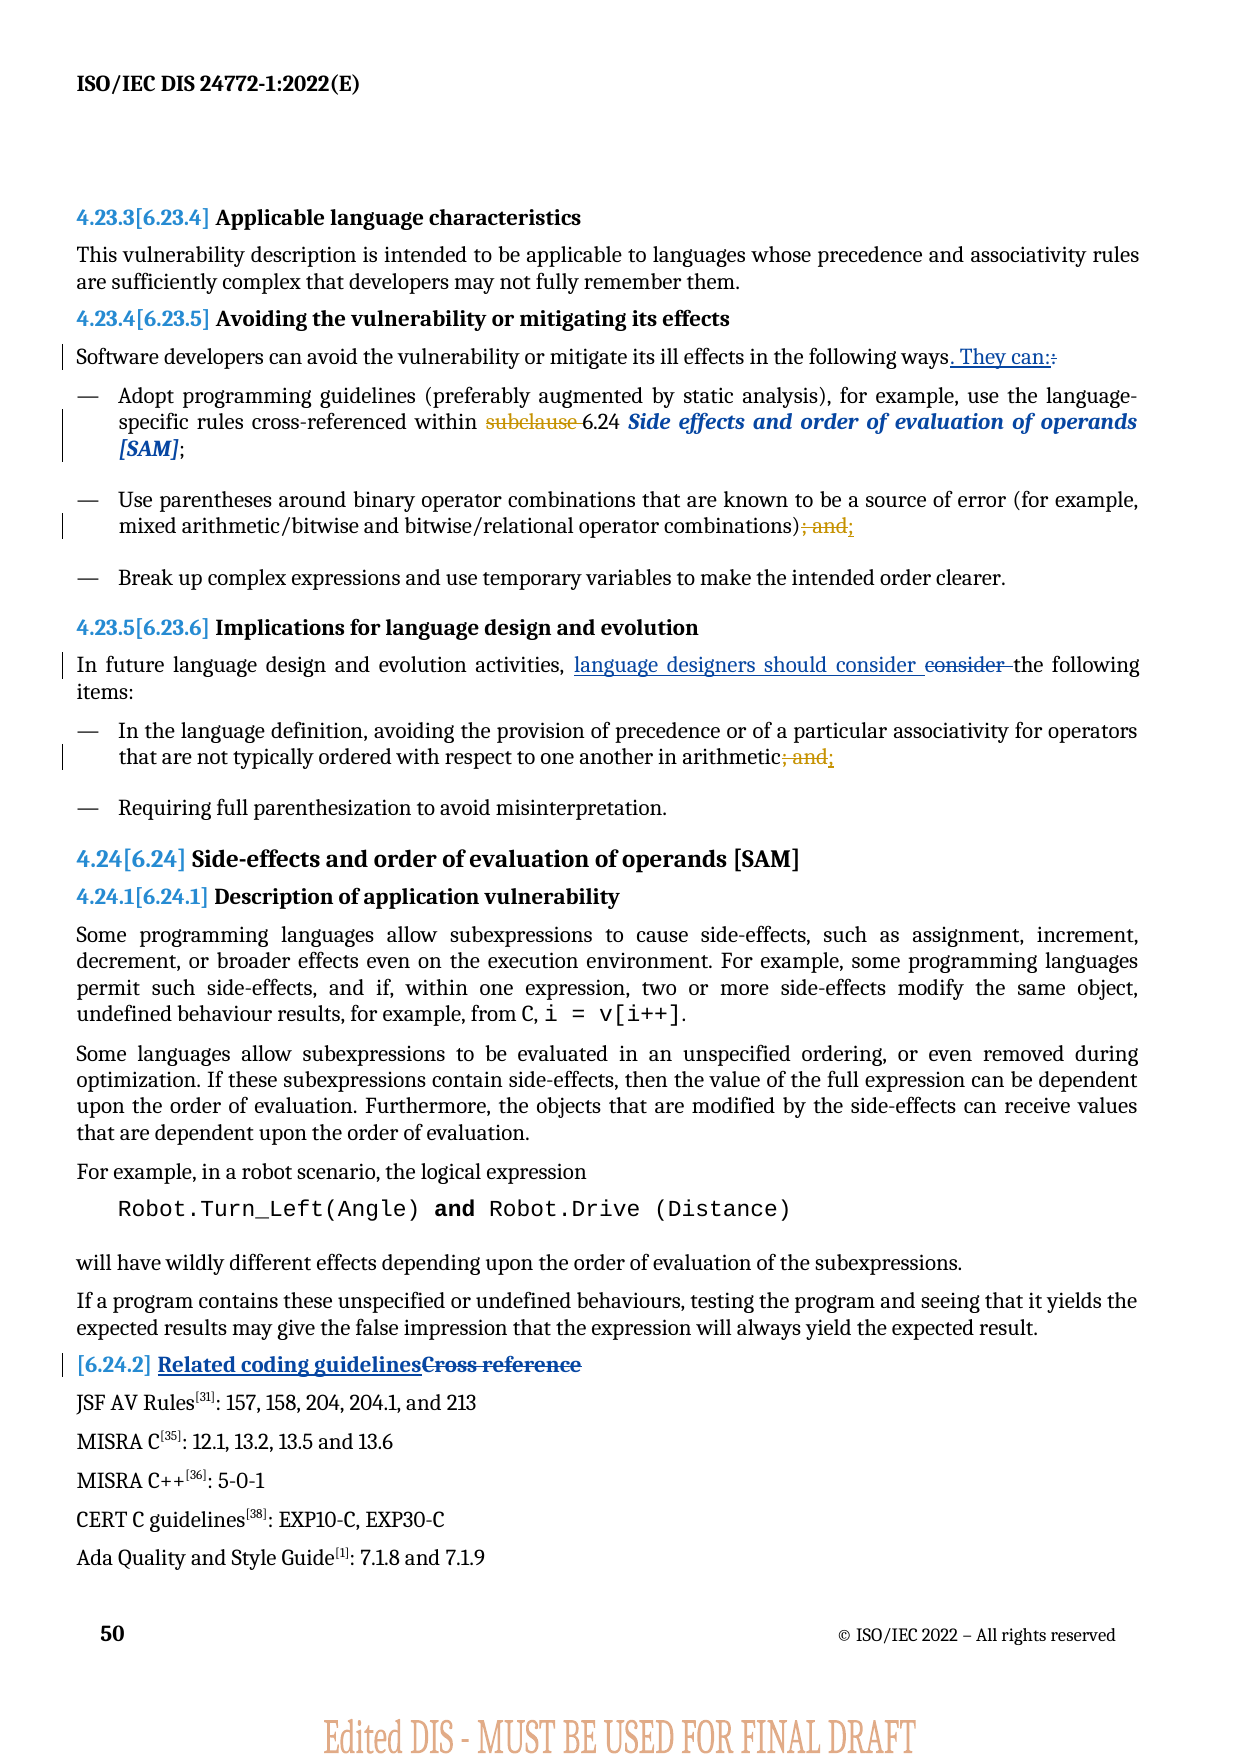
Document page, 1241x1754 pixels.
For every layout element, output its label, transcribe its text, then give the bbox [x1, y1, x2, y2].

text Robot.Turn_Left(Angle) and Robot.Drive (Distance) [76, 1197, 1140, 1223]
text For example, in a robot scenario, the logical expression [76, 1158, 1140, 1185]
text Some languages allow subexpressions to be evaluated in an unspecified ordering, or even removed during optimization. If these subexpressions contain side-effects, then the value of the full expression can be dependent upon the order of evaluation. Furthermore, the objects that are modified by the side-effects can receive values that are dependent upon the order of evaluation. [76, 1041, 1140, 1146]
list — In the language definition, avoiding the provision of precedence or of a particular associativity for operators that are not typically ordered with respect to one another in arithmetic [76, 717, 1140, 770]
text CERT C guidelines[38]: EXP10-C, EXP30-C [76, 1506, 1140, 1533]
list — Break up complex expressions and use temporary variables to make the intended order clearer. [76, 564, 1140, 591]
text This vulnerability description is intended to be applicable to languages whose precedence and associativity rules are sufficiently complex that developers may not fully remember them. [76, 242, 1140, 295]
list — Adopt programming guidelines (preferably augmented by static analysis), for example, use the language-specific rules cross-referenced within 6.24 Side effects and order of evaluation of operands [SAM]; [76, 383, 1140, 462]
subtitle Applicable language characteristics [76, 206, 1140, 230]
subtitle Side-effects and order of evaluation of operands [SAM] [76, 847, 1140, 873]
list — Use parentheses around binary operator combinations that are known to be a source of error (for example, mixed arithmetic/bitwise and bitwise/relational operator combinations) [76, 487, 1140, 539]
text Some programming languages allow subexpressions to cause side-effects, such as assignment, increment, decrement, or broader effects even on the execution environment. For example, some programming languages permit such side-effects, and if, within one expression, two or more side-effects modify the same object, undefined behaviour results, for example, from C, i = v[i++]. [76, 922, 1140, 1028]
text Ada Quality and Style Guide[1]: 7.1.8 and 7.1.9 [76, 1545, 1140, 1572]
text If a program contains these unspecified or undefined behaviours, testing the program and seeing that it yields the expected results may give the false impression that the expression will always yield the expected result. [76, 1288, 1140, 1341]
text JSF AV Rules[31]: 157, 158, 204, 204.1, and 213 [76, 1390, 1140, 1416]
text Software developers can avoid the vulnerability or mitigate its ill effects in the following ways [76, 344, 1140, 370]
text MISRA C[35]: 12.1, 13.2, 13.5 and 13.6 [76, 1429, 1140, 1455]
subtitle Implications for language design and evolution [76, 616, 1140, 640]
subtitle Avoiding the vulnerability or mitigating its effects [76, 307, 1140, 331]
text will have wildly different effects depending upon the order of evaluation of the subexpressions. [76, 1249, 1140, 1276]
text MISRA C++[36]: 5-0-1 [76, 1467, 1140, 1494]
list — Requiring full parenthesization to avoid misinterpretation. [76, 795, 1140, 822]
subtitle Description of application vulnerability [76, 885, 1140, 909]
text In future language design and evolution activities, the following items: [76, 652, 1140, 705]
